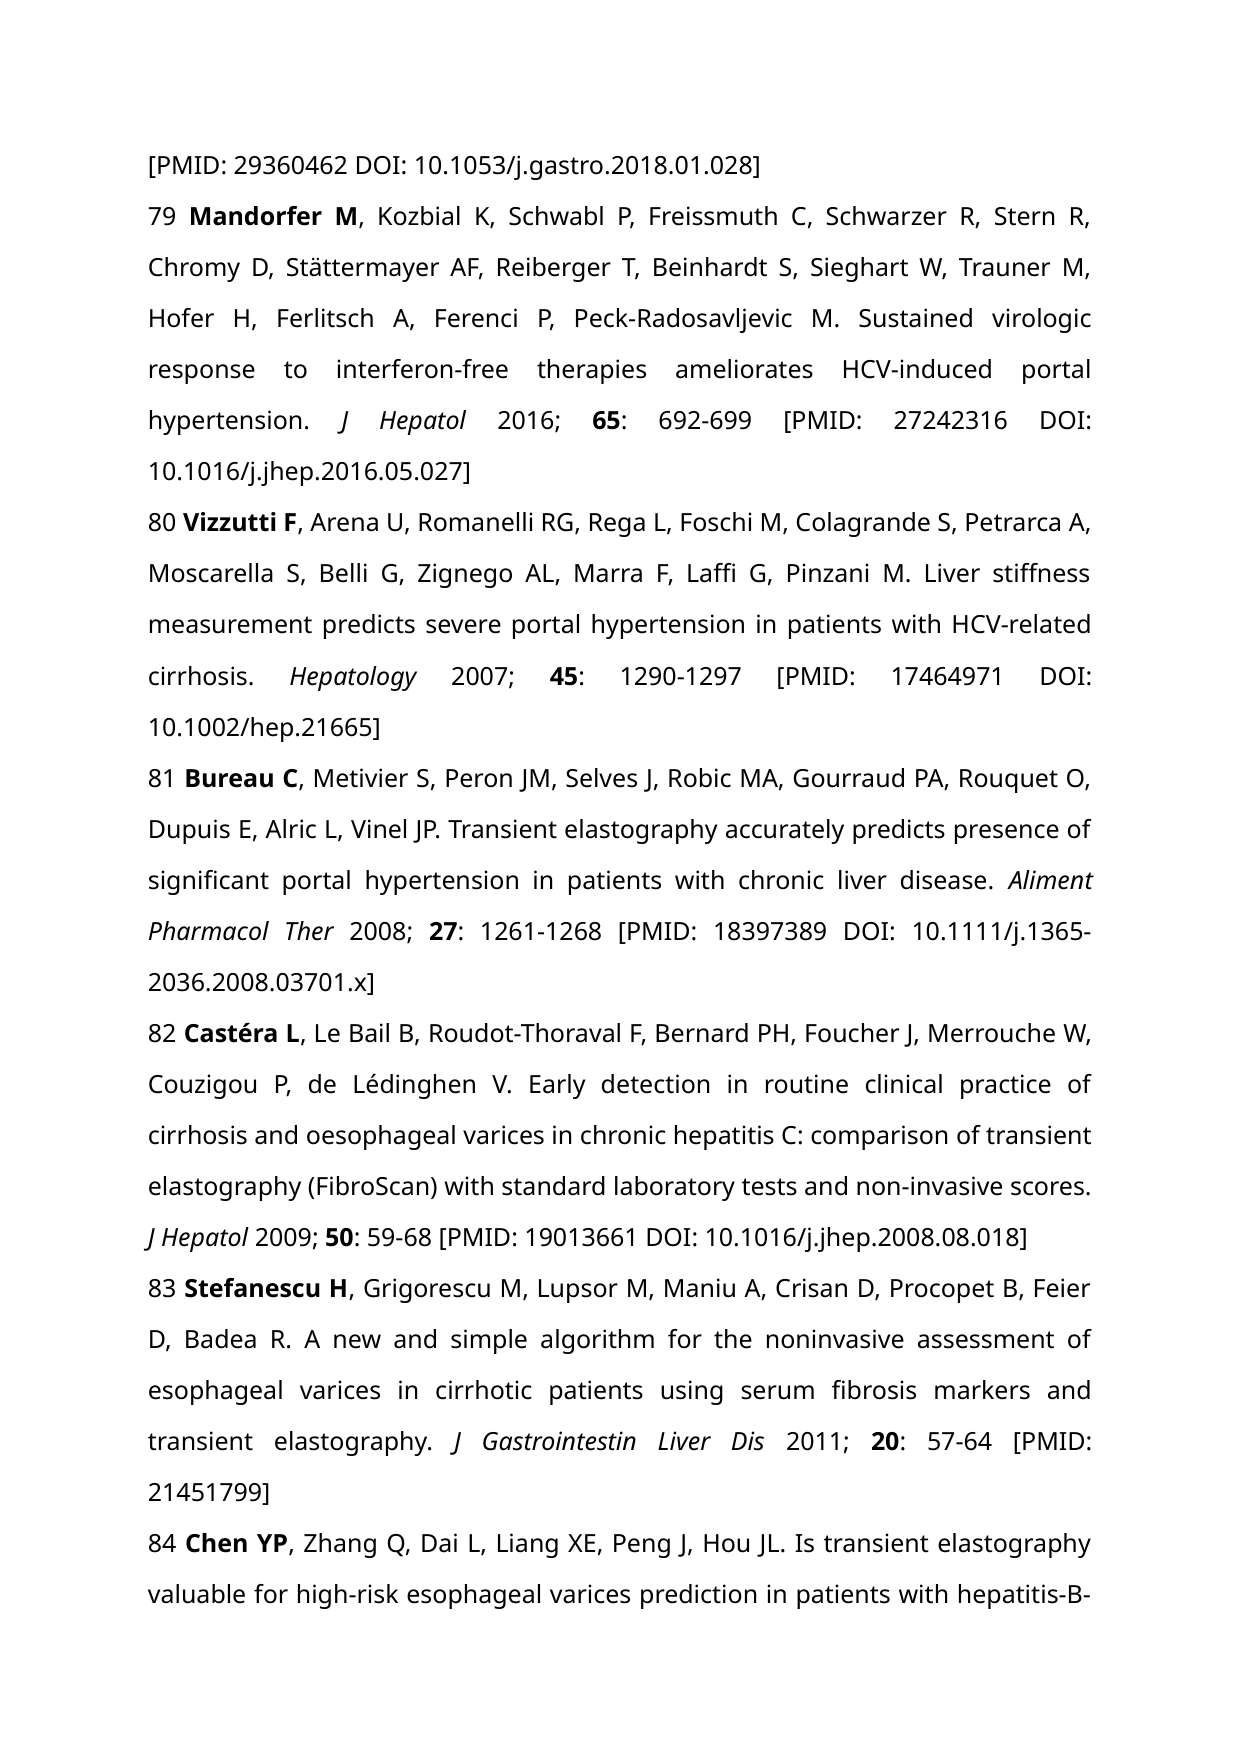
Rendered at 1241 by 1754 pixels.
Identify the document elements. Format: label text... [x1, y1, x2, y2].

text 81 Bureau C, Metivier S, Peron JM, Selves J, Robic MA, Gourraud PA, Rouquet O, Dupuis E, Alric L, Vinel JP. Transient elastography accurately predicts presence of significant portal hypertension in patients with chronic liver disease. Aliment Pharmacol Ther 2008; 27: 1261-1268 [PMID: 18397389 DOI: 10.1111/j.1365-2036.2008.03701.x] [148, 760, 1092, 998]
text 80 Vizzutti F, Arena U, Romanelli RG, Rega L, Foschi M, Colagrande S, Petrarca A, Moscarella S, Belli G, Zignego AL, Marra F, Laffi G, Pinzani M. Liver stiffness measurement predicts severe portal hypertension in patients with HCV-related cirrhosis. Hepatology 2007; 45: 1290-1297 [PMID: 17464971 DOI: 10.1002/hep.21665] [148, 505, 1092, 743]
text 79 Mandorfer M, Kozbial K, Schwabl P, Freissmuth C, Schwarzer R, Stern R, Chromy D, Stättermayer AF, Reiberger T, Beinhardt S, Sieghart W, Trauner M, Hofer H, Ferlitsch A, Ferenci P, Peck-Radosavljevic M. Sustained virologic response to interferon-free therapies ameliorates HCV-induced portal hypertension. J Hepatol 2016; 65: 692-699 [PMID: 27242316 DOI: 10.1016/j.jhep.2016.05.027] [148, 199, 1092, 488]
text 83 Stefanescu H, Grigorescu M, Lupsor M, Maniu A, Crisan D, Procopet B, Feier D, Badea R. A new and simple algorithm for the noninvasive assessment of esophageal varices in cirrhotic patients using serum fibrosis markers and transient elastography. J Gastrointestin Liver Dis 2011; 20: 57-64 [PMID: 21451799] [148, 1271, 1092, 1509]
text 82 Castéra L, Le Bail B, Roudot-Thoraval F, Bernard PH, Foucher J, Merrouche W, Couzigou P, de Lédinghen V. Early detection in routine clinical practice of cirrhosis and oesophageal varices in chronic hepatitis C: comparison of transient elastography (FibroScan) with standard laboratory tests and non-invasive scores. J Hepatol 2009; 50: 59-68 [PMID: 19013661 DOI: 10.1016/j.jhep.2008.08.018] [148, 1015, 1092, 1254]
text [148, 1526, 1092, 1611]
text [148, 148, 1092, 182]
